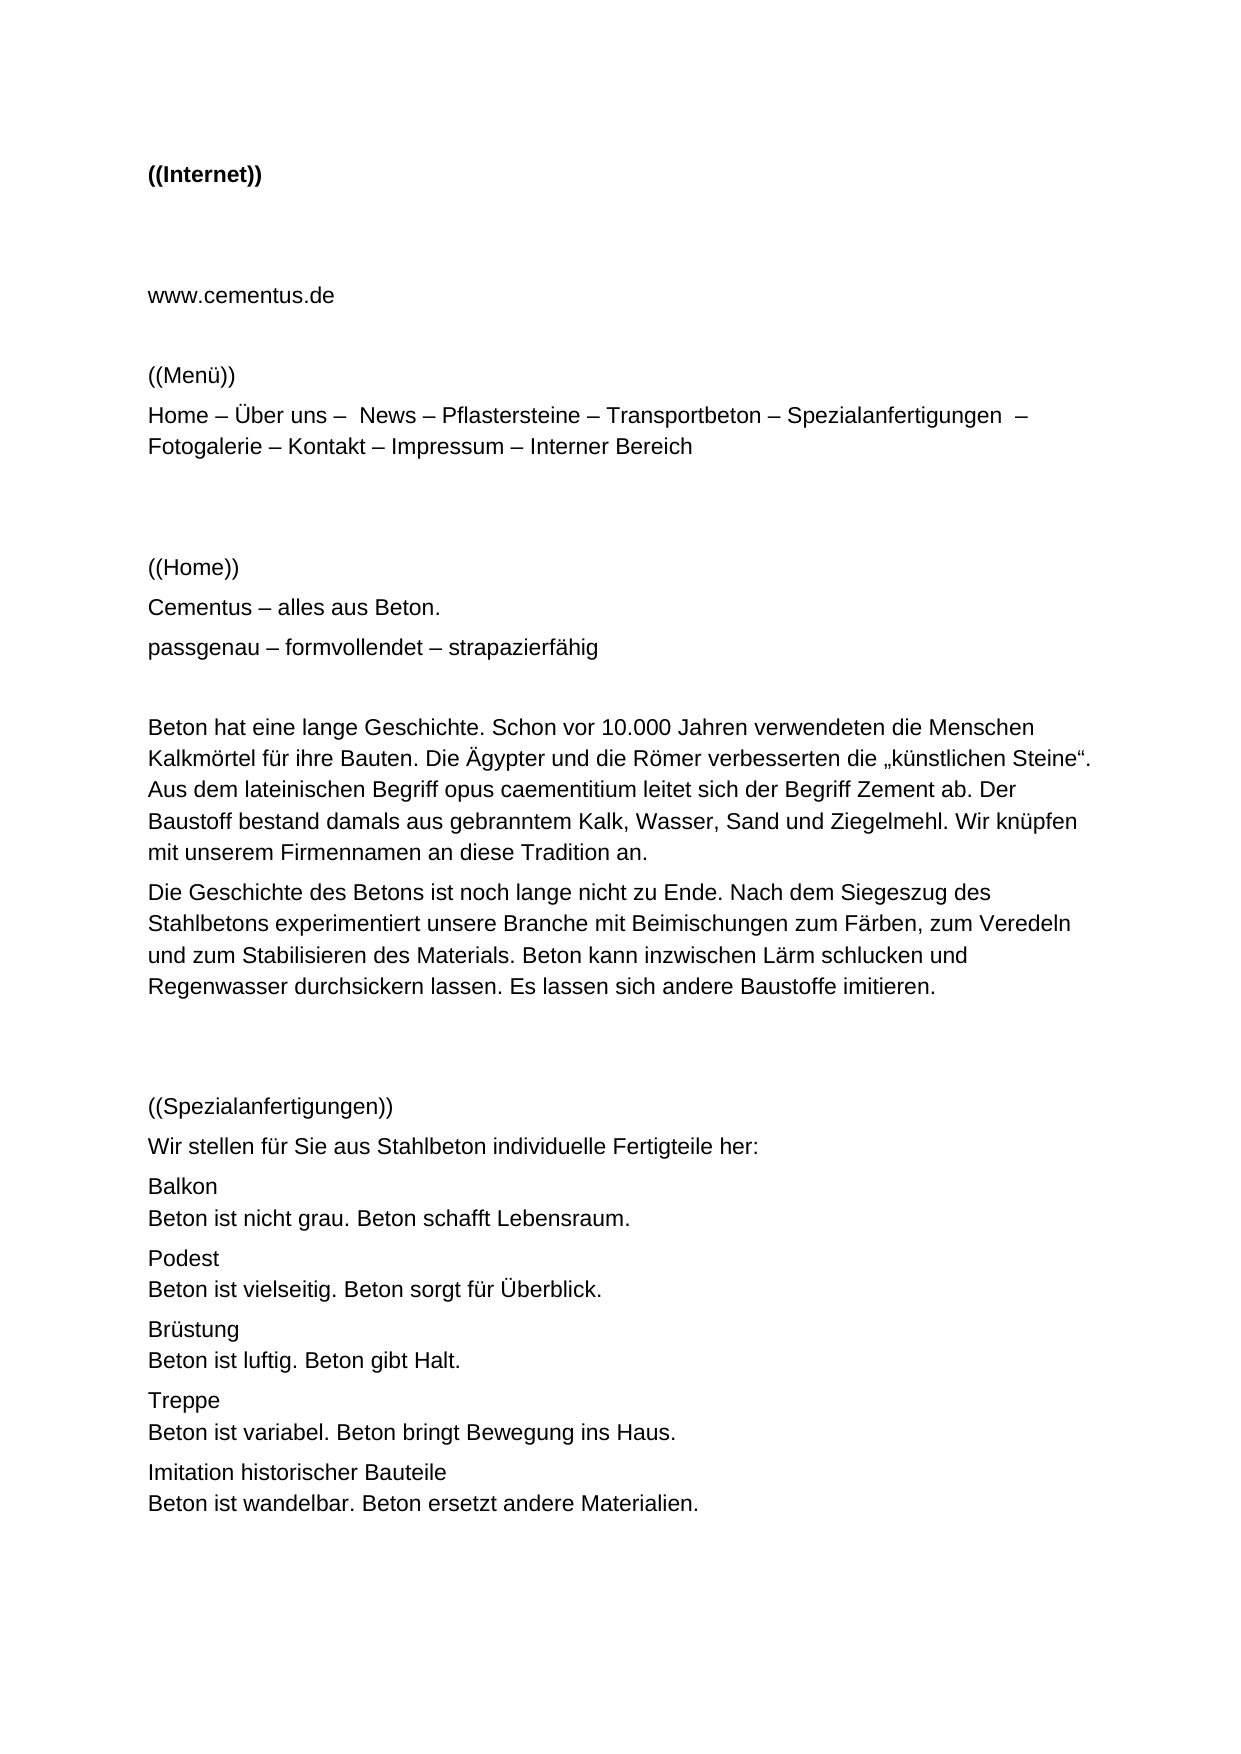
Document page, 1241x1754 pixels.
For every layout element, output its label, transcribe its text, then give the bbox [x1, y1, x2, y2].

text Beton hat eine lange Geschichte. Schon vor 10.000 Jahren verwendeten die Menschen Kalkmörtel für ihre Bauten. Die Ägypter und die Römer verbesserten die „künstlichen Steine“. Aus dem lateinischen Begriff opus caementitium leitet sich der Begriff Zement ab. Der Baustoff bestand damals aus gebranntem Kalk, Wasser, Sand und Ziegelmehl. Wir knüpfen mit unserem Firmennamen an diese Tradition an. [148, 709, 1093, 865]
text ((Internet)) [148, 156, 1093, 188]
text www.cementus.de [148, 277, 1093, 308]
text Home – Über uns – News – Pflastersteine – Transportbeton – Spezialanfertigungen – Fotogalerie – Kontakt – Impressum – Interner Bereich [148, 397, 1093, 459]
text Cementus – alles aus Beton. [148, 589, 1093, 620]
text Podest Beton ist vielseitig. Beton sorgt für Überblick. [148, 1240, 1093, 1302]
text passgenau – formvollendet – strapazierfähig [148, 629, 1093, 660]
text Die Geschichte des Betons ist noch lange nicht zu Ende. Nach dem Siegeszug des Stahlbetons experimentiert unsere Branche mit Beimischungen zum Färben, zum Veredeln und zum Stabilisieren des Materials. Beton kann inzwischen Lärm schlucken und Regenwasser durchsickern lassen. Es lassen sich andere Baustoffe imitieren. [148, 874, 1093, 999]
text ((Menü)) [148, 357, 1093, 388]
text ((Spezialanfertigungen)) [148, 1088, 1093, 1119]
text Brüstung Beton ist luftig. Beton gibt Halt. [148, 1311, 1093, 1374]
text Treppe Beton ist variabel. Beton bringt Bewegung ins Haus. [148, 1382, 1093, 1445]
text Imitation historischer Bauteile Beton ist wandelbar. Beton ersetzt andere Materialien. [148, 1454, 1093, 1516]
text Wir stellen für Sie aus Stahlbeton individuelle Fertigteile her: [148, 1128, 1093, 1159]
text Balkon Beton ist nicht grau. Beton schafft Lebensraum. [148, 1168, 1093, 1231]
text ((Home)) [148, 549, 1093, 580]
